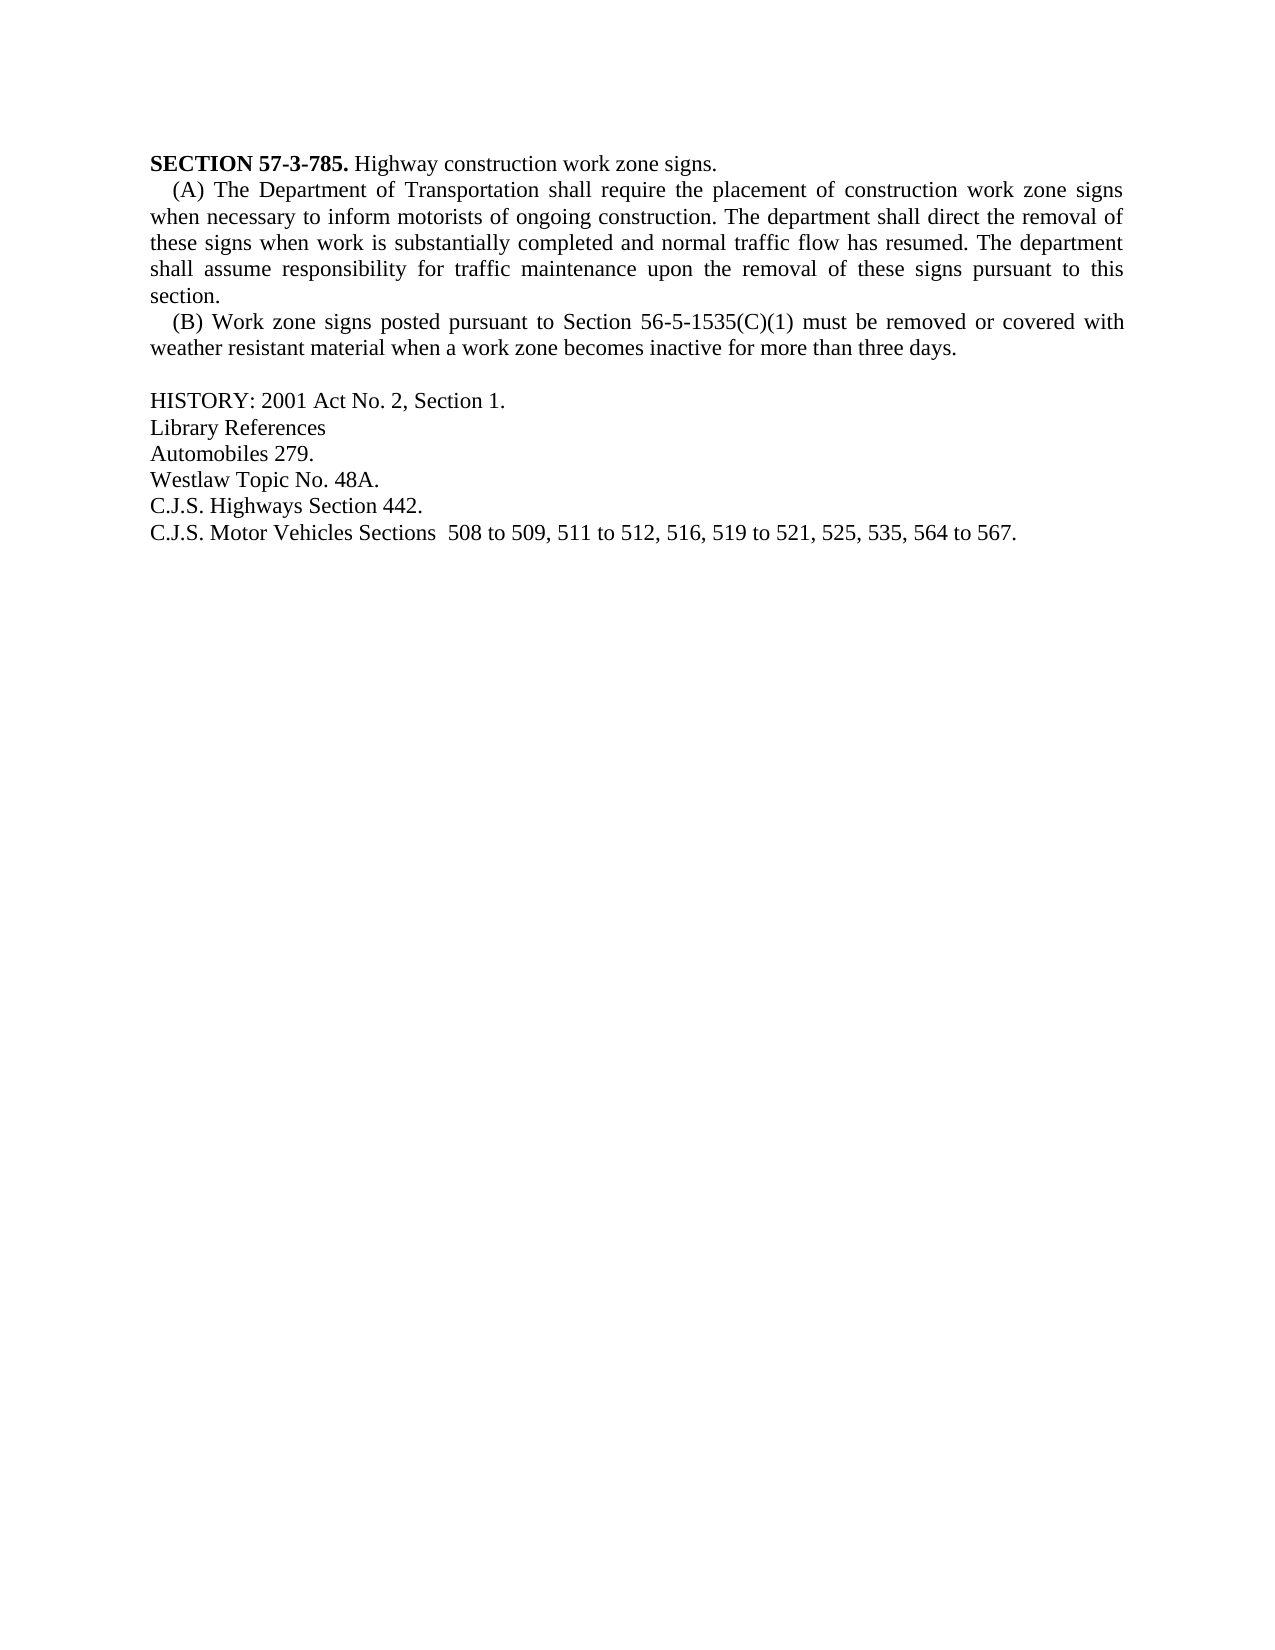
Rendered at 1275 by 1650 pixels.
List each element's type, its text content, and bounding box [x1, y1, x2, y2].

text HISTORY: 2001 Act No. 2, Section 1. [150, 387, 1125, 413]
text Library References [150, 413, 1125, 440]
text Westlaw Topic No. 48A. [150, 466, 1125, 493]
text (B) Work zone signs posted pursuant to Section 56-5-1535(C)(1) must be removed or covered with weather resistant material when a work zone becomes inactive for more than three days. [150, 308, 1125, 361]
text Automobiles 279. [150, 440, 1125, 466]
text C.J.S. Highways Section 442. [150, 493, 1125, 519]
text C.J.S. Motor Vehicles Sections 508 to 509, 511 to 512, 516, 519 to 521, 525, 535, 564 to 567. [150, 519, 1125, 545]
text SECTION 57-3-785. Highway construction work zone signs. [150, 150, 1125, 176]
text (A) The Department of Transportation shall require the placement of construction work zone signs when necessary to inform motorists of ongoing construction. The department shall direct the removal of these signs when work is substantially completed and normal traffic flow has resumed. The department shall assume responsibility for traffic maintenance upon the removal of these signs pursuant to this section. [150, 176, 1125, 308]
